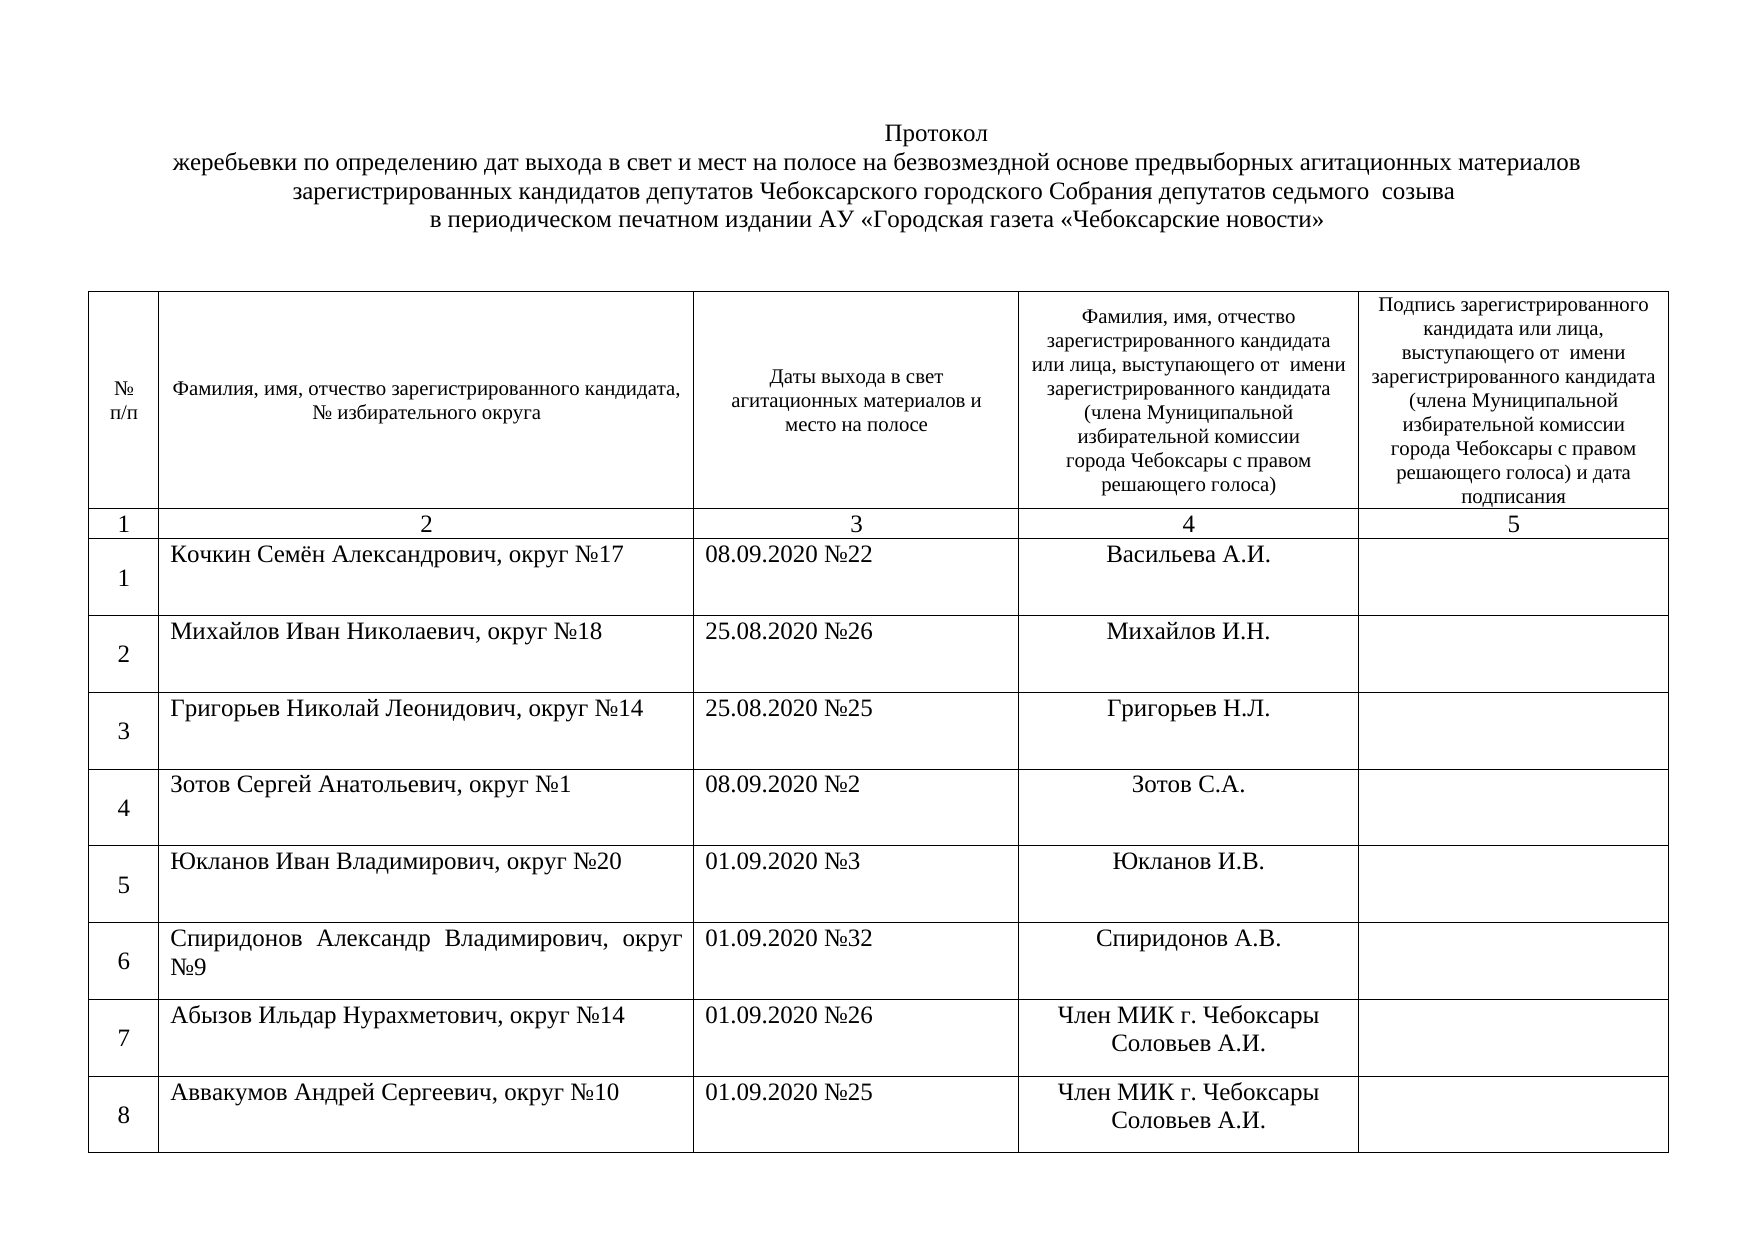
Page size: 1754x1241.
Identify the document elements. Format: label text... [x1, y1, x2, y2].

table_cell Григорьев Николай Леонидович, округ №14 [159, 693, 693, 768]
table_cell Васильева А.И. [1019, 539, 1358, 615]
table_cell 08.09.2020 №22 [694, 539, 1018, 615]
table_cell [1359, 1077, 1668, 1152]
table_header Даты выхода в свет агитационных материалов и место на полосе [694, 292, 1018, 508]
table_cell Юкланов И.В. [1019, 846, 1358, 922]
table_cell [1359, 693, 1668, 768]
table_cell 2 [159, 509, 693, 538]
table_cell 01.09.2020 №32 [694, 923, 1018, 999]
table_cell [1359, 770, 1668, 845]
table_cell Абызов Ильдар Нурахметович, округ №14 [159, 1000, 693, 1076]
table_cell Аввакумов Андрей Сергеевич, округ №10 [159, 1077, 693, 1152]
table_cell 5 [1359, 509, 1668, 538]
table_cell Спиридонов Александр Владимирович, округ №9 [159, 923, 693, 999]
table_cell 25.08.2020 №26 [694, 616, 1018, 692]
table_cell 01.09.2020 №25 [694, 1077, 1018, 1152]
table_cell [1359, 923, 1668, 999]
table_cell 1 [89, 539, 158, 615]
table_header Подпись зарегистрированного кандидата или лица, выступающего от имени зарегистрированного кандидата (члена Муниципальной избирательной комиссии города Чебоксары с правом решающего голоса) и дата подписания [1359, 292, 1668, 508]
table_cell 8 [89, 1077, 158, 1152]
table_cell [1019, 1077, 1358, 1152]
table_cell Член МИК г. Чебоксары Соловьев А.И. [1019, 1000, 1358, 1076]
table_cell [1359, 846, 1668, 922]
table_cell 6 [89, 923, 158, 999]
table_cell Кочкин Семён Александрович, округ №17 [159, 539, 693, 615]
table_cell 3 [694, 509, 1018, 538]
table_cell 4 [1019, 509, 1358, 538]
table_cell 4 [89, 770, 158, 845]
table_cell 1 [89, 509, 158, 538]
table_cell Григорьев Н.Л. [1019, 693, 1358, 768]
table_cell 7 [89, 1000, 158, 1076]
table_cell Михайлов Иван Николаевич, округ №18 [159, 616, 693, 692]
table_header Фамилия, имя, отчество зарегистрированного кандидата, № избирательного округа [159, 292, 693, 508]
table_cell 01.09.2020 №3 [694, 846, 1018, 922]
text Протокол [118, 118, 1636, 147]
table_cell 5 [89, 846, 158, 922]
table_header № п/п [89, 292, 158, 508]
table_cell 01.09.2020 №26 [694, 1000, 1018, 1076]
table_cell 25.08.2020 №25 [694, 693, 1018, 768]
table_cell Зотов С.А. [1019, 770, 1358, 845]
table_cell 3 [89, 693, 158, 768]
table_cell Юкланов Иван Владимирович, округ №20 [159, 846, 693, 922]
table_header Фамилия, имя, отчество зарегистрированного кандидата или лица, выступающего от имени зарегистрированного кандидата (члена Муниципальной избирательной комиссии города Чебоксары с правом решающего голоса) [1019, 292, 1358, 508]
text жеребьевки по определению дат выхода в свет и мест на полосе на безвозмездной основе предвыборных агитационных материалов зарегистрированных кандидатов депутатов Чебоксарского городского Собрания депутатов седьмого созыва в периодическом печатном издании АУ «Городская газета «Чебоксарские новости» [118, 147, 1636, 233]
table_cell 2 [89, 616, 158, 692]
table_cell Михайлов И.Н. [1019, 616, 1358, 692]
table_cell [1359, 616, 1668, 692]
table_cell [1359, 1000, 1668, 1076]
table_cell Спиридонов А.В. [1019, 923, 1358, 999]
table_cell 08.09.2020 №2 [694, 770, 1018, 845]
table_cell [1359, 539, 1668, 615]
table_cell Зотов Сергей Анатольевич, округ №1 [159, 770, 693, 845]
